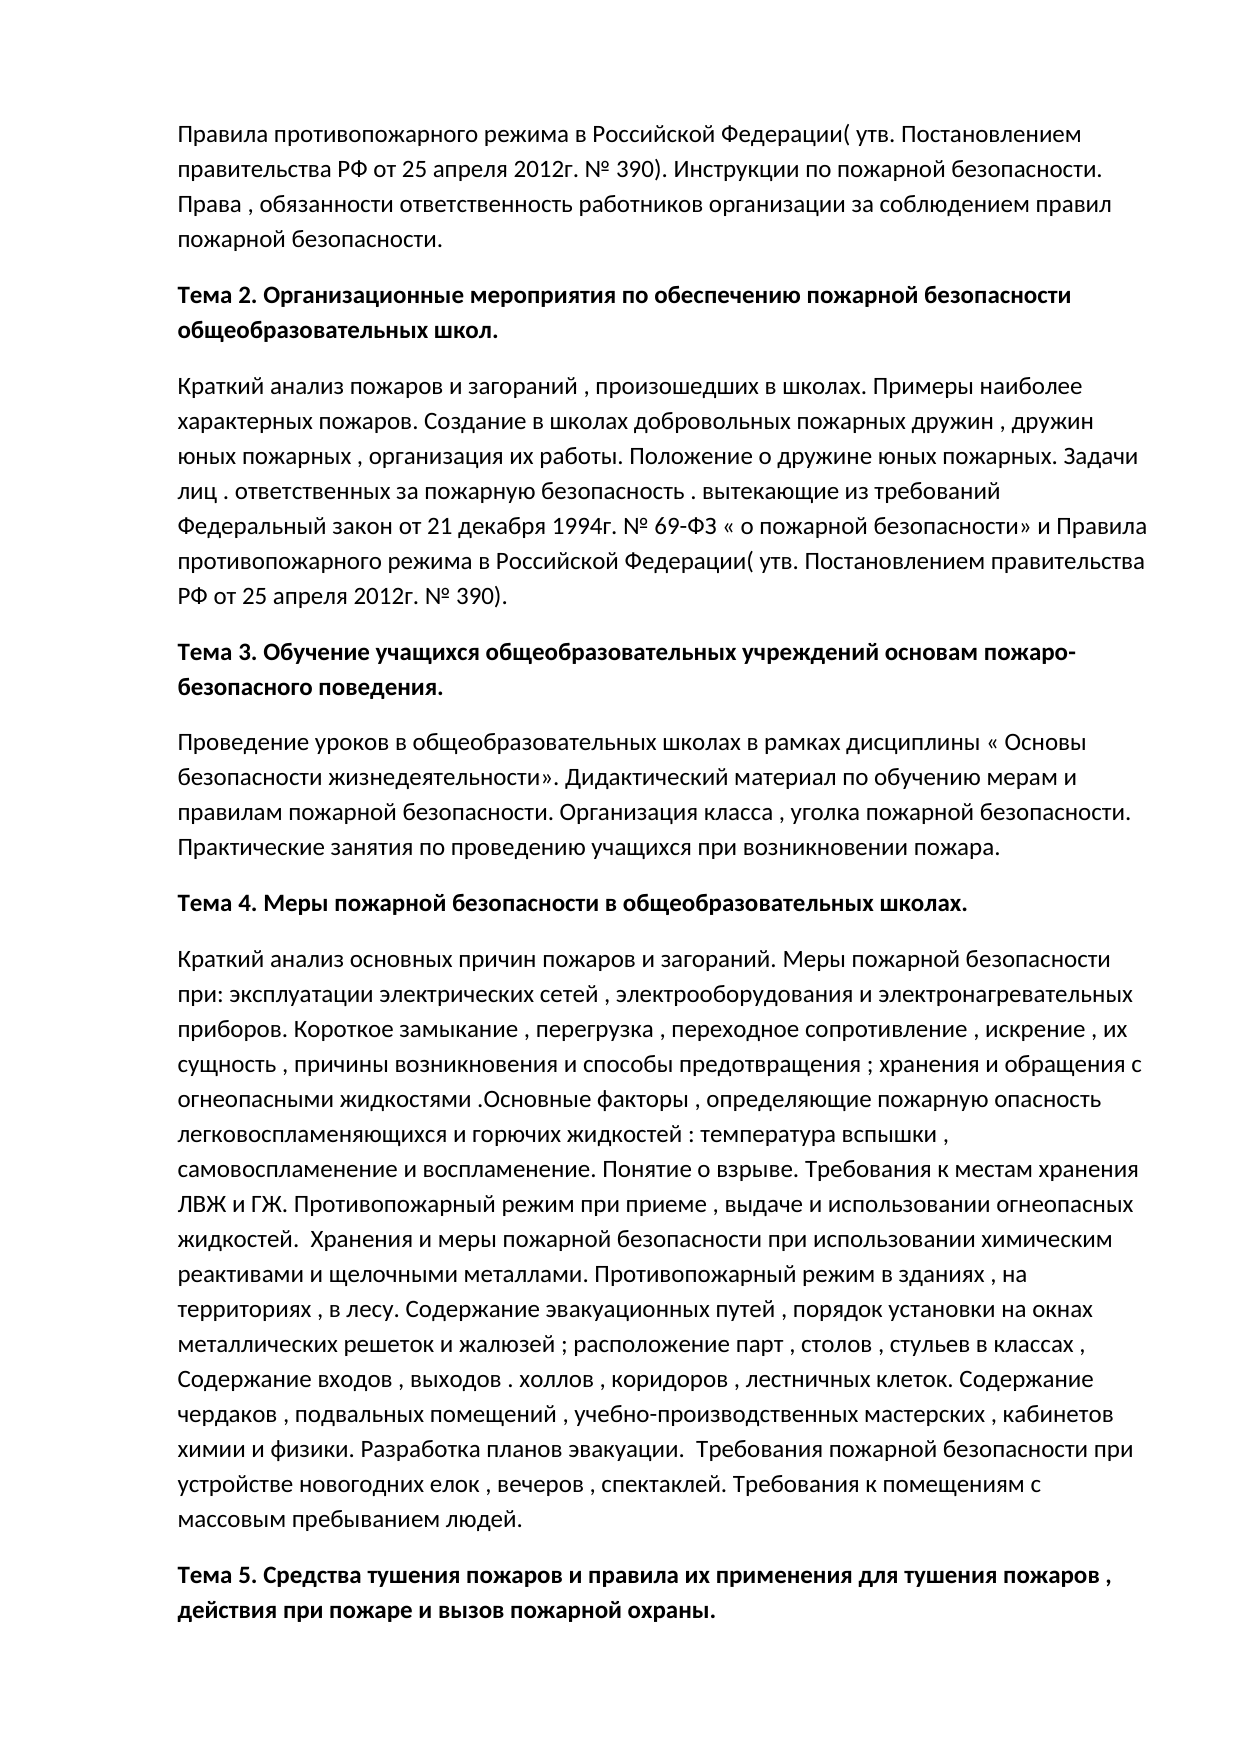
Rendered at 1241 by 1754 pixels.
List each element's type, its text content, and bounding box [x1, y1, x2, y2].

text Правила противопожарного режима в Российской Федерации( утв. Постановлением правительства РФ от 25 апреля 2012г. № 390). Инструкции по пожарной безопасности. Права , обязанности ответственность работников организации за соблюдением правил пожарной безопасности. [177, 118, 1152, 254]
text Тема 5. Средства тушения пожаров и правила их применения для тушения пожаров , действия при пожаре и вызов пожарной охраны. [177, 1559, 1152, 1624]
text Проведение уроков в общеобразовательных школах в рамках дисциплины « Основы безопасности жизнедеятельности». Дидактический материал по обучению мерам и правилам пожарной безопасности. Организация класса , уголка пожарной безопасности. Практические занятия по проведению учащихся при возникновении пожара. [177, 726, 1152, 862]
text Тема 4. Меры пожарной безопасности в общеобразовательных школах. [177, 887, 1152, 918]
text Краткий анализ пожаров и загораний , произошедших в школах. Примеры наиболее характерных пожаров. Создание в школах добровольных пожарных дружин , дружин юных пожарных , организация их работы. Положение о дружине юных пожарных. Задачи лиц . ответственных за пожарную безопасность . вытекающие из требований Федеральный закон от 21 декабря 1994г. № 69-ФЗ « о пожарной безопасности» и Правила противопожарного режима в Российской Федерации( утв. Постановлением правительства РФ от 25 апреля 2012г. № 390). [177, 370, 1152, 610]
text Тема 3. Обучение учащихся общеобразовательных учреждений основам пожаро-безопасного поведения. [177, 636, 1152, 701]
text Краткий анализ основных причин пожаров и загораний. Меры пожарной безопасности при: эксплуатации электрических сетей , электрооборудования и электронагревательных приборов. Короткое замыкание , перегрузка , переходное сопротивление , искрение , их сущность , причины возникновения и способы предотвращения ; хранения и обращения с огнеопасными жидкостями .Основные факторы , определяющие пожарную опасность легковоспламеняющихся и горючих жидкостей : температура вспышки , самовоспламенение и воспламенение. Понятие о взрыве. Требования к местам хранения ЛВЖ и ГЖ. Противопожарный режим при приеме , выдаче и использовании огнеопасных жидкостей. Хранения и меры пожарной безопасности при использовании химическим реактивами и щелочными металлами. Противопожарный режим в зданиях , на территориях , в лесу. Содержание эвакуационных путей , порядок установки на окнах металлических решеток и жалюзей ; расположение парт , столов , стульев в классах , Содержание входов , выходов . холлов , коридоров , лестничных клеток. Содержание чердаков , подвальных помещений , учебно-производственных мастерских , кабинетов химии и физики. Разработка планов эвакуации. Требования пожарной безопасности при устройстве новогодних елок , вечеров , спектаклей. Требования к помещениям с массовым пребыванием людей. [177, 943, 1152, 1534]
text Тема 2. Организационные мероприятия по обеспечению пожарной безопасности общеобразовательных школ. [177, 279, 1152, 344]
